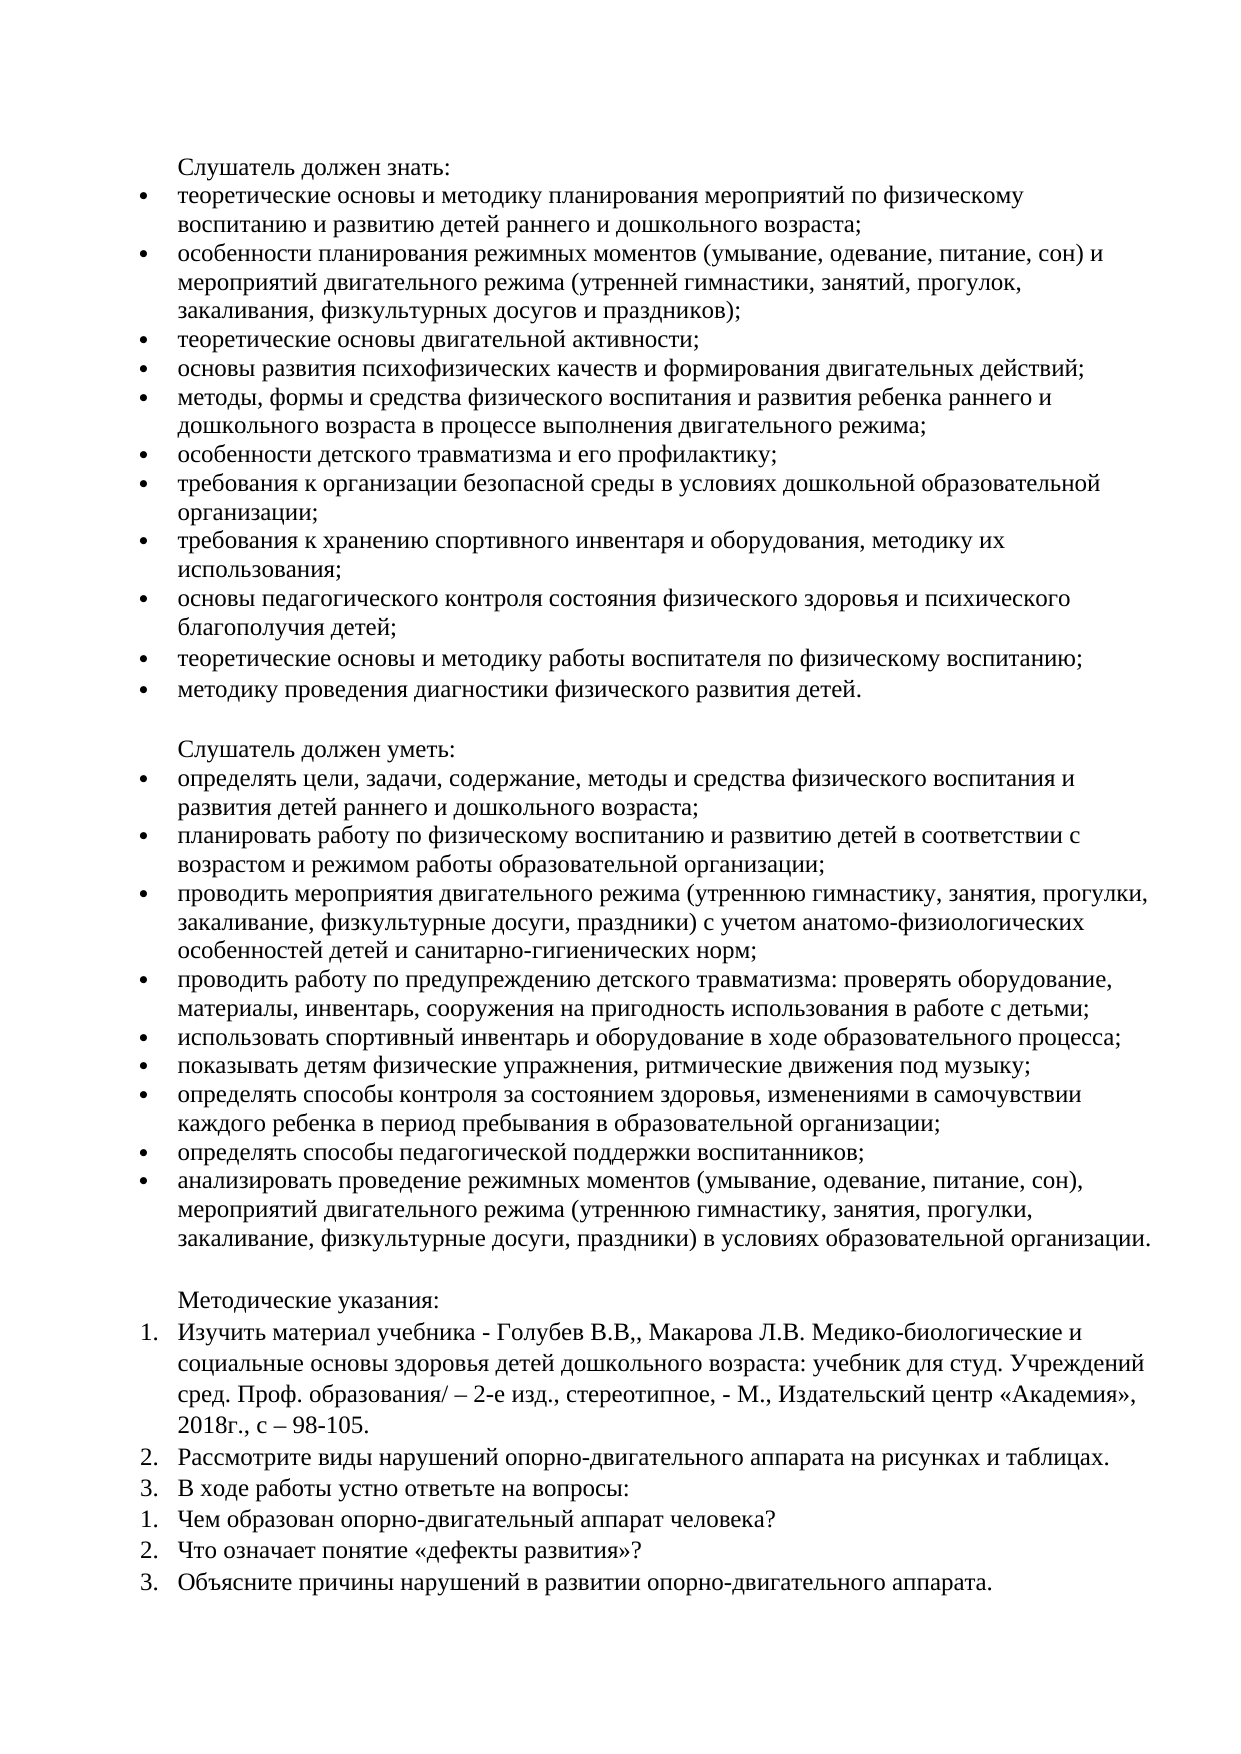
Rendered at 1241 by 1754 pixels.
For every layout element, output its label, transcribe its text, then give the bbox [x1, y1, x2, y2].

list методы, формы и средства физического воспитания и развития ребенка раннего и дошкольного возраста в процессе выполнения двигательного режима; [140, 382, 1152, 439]
list теоретические основы двигательной активности; [140, 324, 1152, 353]
list основы развития психофизических качеств и формирования двигательных действий; [140, 353, 1152, 382]
list планировать работу по физическому воспитанию и развитию детей в соответствии с возрастом и режимом работы образовательной организации; [140, 821, 1152, 878]
list Объясните причины нарушений в развитии опорно-двигательного аппарата. [140, 1564, 1152, 1596]
list анализировать проведение режимных моментов (умывание, одевание, питание, сон), мероприятий двигательного режима (утреннюю гимнастику, занятия, прогулки, закаливание, физкультурные досуги, праздники) в условиях образовательной организации. [140, 1166, 1152, 1252]
list требования к хранению спортивного инвентаря и оборудования, методику их использования; [140, 526, 1152, 583]
list требования к организации безопасной среды в условиях дошкольной образовательной организации; [140, 468, 1152, 526]
list определять способы педагогической поддержки воспитанников; [140, 1137, 1152, 1166]
list методику проведения диагностики физического развития детей. [140, 672, 1152, 703]
list показывать детям физические упражнения, ритмические движения под музыку; [140, 1051, 1152, 1079]
list особенности детского травматизма и его профилактику; [140, 439, 1152, 468]
list проводить мероприятия двигательного режима (утреннюю гимнастику, занятия, прогулки, закаливание, физкультурные досуги, праздники) с учетом анатомо-физиологических особенностей детей и санитарно-гигиенических норм; [140, 878, 1152, 964]
list Рассмотрите виды нарушений опорно-двигательного аппарата на рисунках и таблицах. [140, 1439, 1152, 1471]
list использовать спортивный инвентарь и оборудование в ходе образовательного процесса; [140, 1022, 1152, 1051]
list Изучить материал учебника - Голубев В.В,, Макарова Л.В. Медико-биологические и социальные основы здоровья детей дошкольного возраста: учебник для студ. Учреждений сред. Проф. образования/ – 2-е изд., стереотипное, - М., Издательский центр «Академия», 2018г., с – 98-105. [140, 1314, 1152, 1439]
list В ходе работы устно ответьте на вопросы: [140, 1471, 1152, 1502]
list основы педагогического контроля состояния физического здоровья и психического благополучия детей; [140, 583, 1152, 641]
list проводить работу по предупреждению детского травматизма: проверять оборудование, материалы, инвентарь, сооружения на пригодность использования в работе с детьми; [140, 964, 1152, 1022]
list определять способы контроля за состоянием здоровья, изменениями в самочувствии каждого ребенка в период пребывания в образовательной организации; [140, 1079, 1152, 1137]
text Слушатель должен знать: [177, 149, 1152, 181]
text Слушатель должен уметь: [177, 734, 1152, 763]
list Что означает понятие «дефекты развития»? [140, 1533, 1152, 1564]
list определять цели, задачи, содержание, методы и средства физического воспитания и развития детей раннего и дошкольного возраста; [140, 763, 1152, 821]
list теоретические основы и методику планирования мероприятий по физическому воспитанию и развитию детей раннего и дошкольного возраста; [140, 181, 1152, 238]
list особенности планирования режимных моментов (умывание, одевание, питание, сон) и мероприятий двигательного режима (утренней гимнастики, занятий, прогулок, закаливания, физкультурных досугов и праздников); [140, 238, 1152, 324]
list Чем образован опорно-двигательный аппарат человека? [140, 1502, 1152, 1533]
text Методические указания: [177, 1283, 1152, 1314]
list теоретические основы и методику работы воспитателя по физическому воспитанию; [140, 641, 1152, 672]
